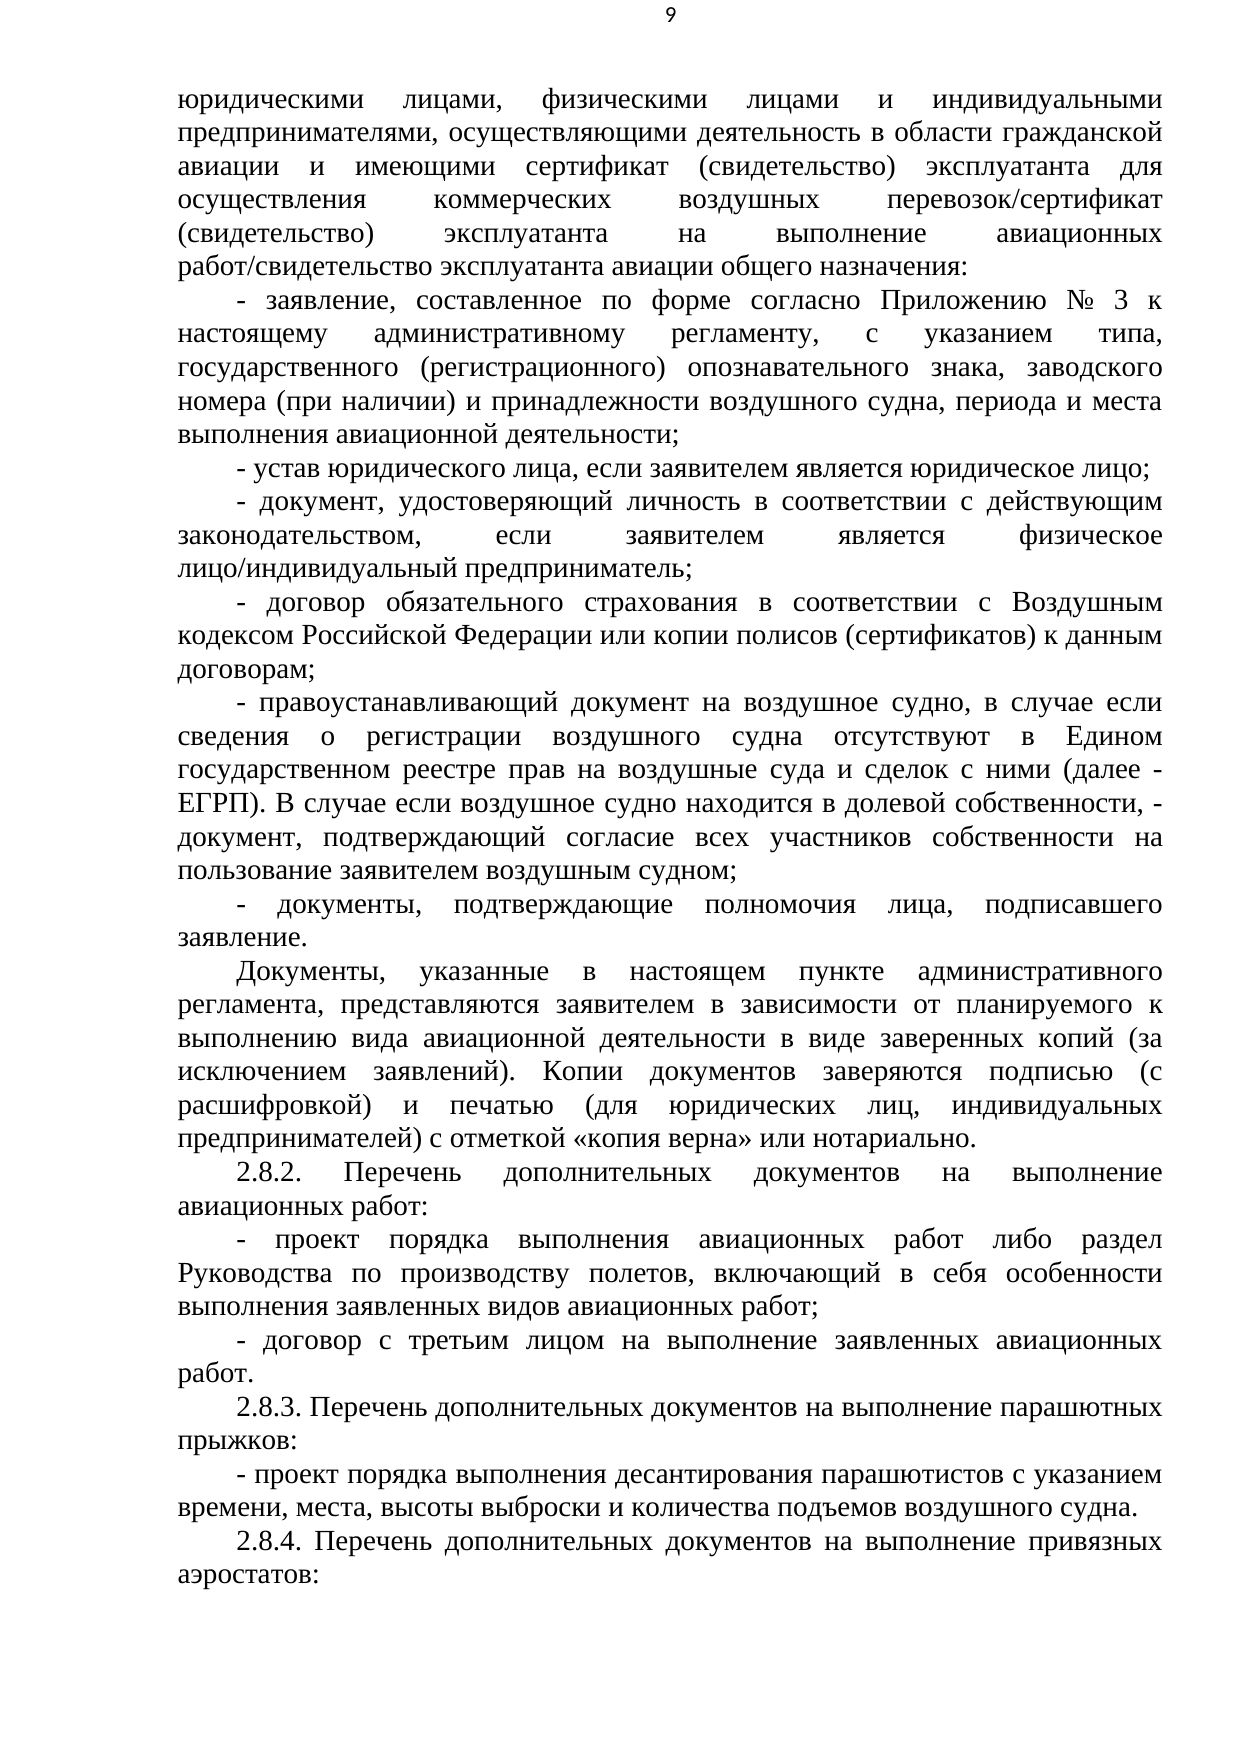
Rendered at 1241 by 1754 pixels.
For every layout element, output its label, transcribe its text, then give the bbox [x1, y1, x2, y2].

text - правоустанавливающий документ на воздушное судно, в случае если сведения о регистрации воздушного судна отсутствуют в Едином государственном реестре прав на воздушные суда и сделок с ними (далее - ЕГРП). В случае если воздушное судно находится в долевой собственности, - документ, подтверждающий согласие всех участников собственности на пользование заявителем воздушным судном; [177, 684, 1163, 886]
text - документы, подтверждающие полномочия лица, подписавшего заявление. [177, 886, 1163, 953]
text Документы, указанные в настоящем пункте административного регламента, представляются заявителем в зависимости от планируемого к выполнению вида авиационной деятельности в виде заверенных копий (за исключением заявлений). Копии документов заверяются подписью (с расшифровкой) и печатью (для юридических лиц, индивидуальных предпринимателей) с отметкой «копия верна» или нотариально. [177, 953, 1163, 1154]
text - заявление, составленное по форме согласно Приложению № 3 к настоящему административному регламенту, с указанием типа, государственного (регистрационного) опознавательного знака, заводского номера (при наличии) и принадлежности воздушного судна, периода и места выполнения авиационной деятельности; [177, 282, 1163, 450]
text - проект порядка выполнения авиационных работ либо раздел Руководства по производству полетов, включающий в себя особенности выполнения заявленных видов авиационных работ; [177, 1221, 1163, 1322]
text 2.8.2. Перечень дополнительных документов на выполнение авиационных работ: [177, 1154, 1163, 1221]
text - устав юридического лица, если заявителем является юридическое лицо; [177, 450, 1163, 483]
text - проект порядка выполнения десантирования парашютистов с указанием времени, места, высоты выброски и количества подъемов воздушного судна. [177, 1456, 1163, 1523]
text - договор обязательного страхования в соответствии с Воздушным кодексом Российской Федерации или копии полисов (сертификатов) к данным договорам; [177, 584, 1163, 684]
text 2.8.4. Перечень дополнительных документов на выполнение привязных аэростатов: [177, 1523, 1163, 1590]
text - документ, удостоверяющий личность в соответствии с действующим законодательством, если заявителем является физическое лицо/индивидуальный предприниматель; [177, 483, 1163, 584]
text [177, 81, 1163, 282]
text - договор с третьим лицом на выполнение заявленных авиационных работ. [177, 1322, 1163, 1389]
text 2.8.3. Перечень дополнительных документов на выполнение парашютных прыжков: [177, 1389, 1163, 1456]
